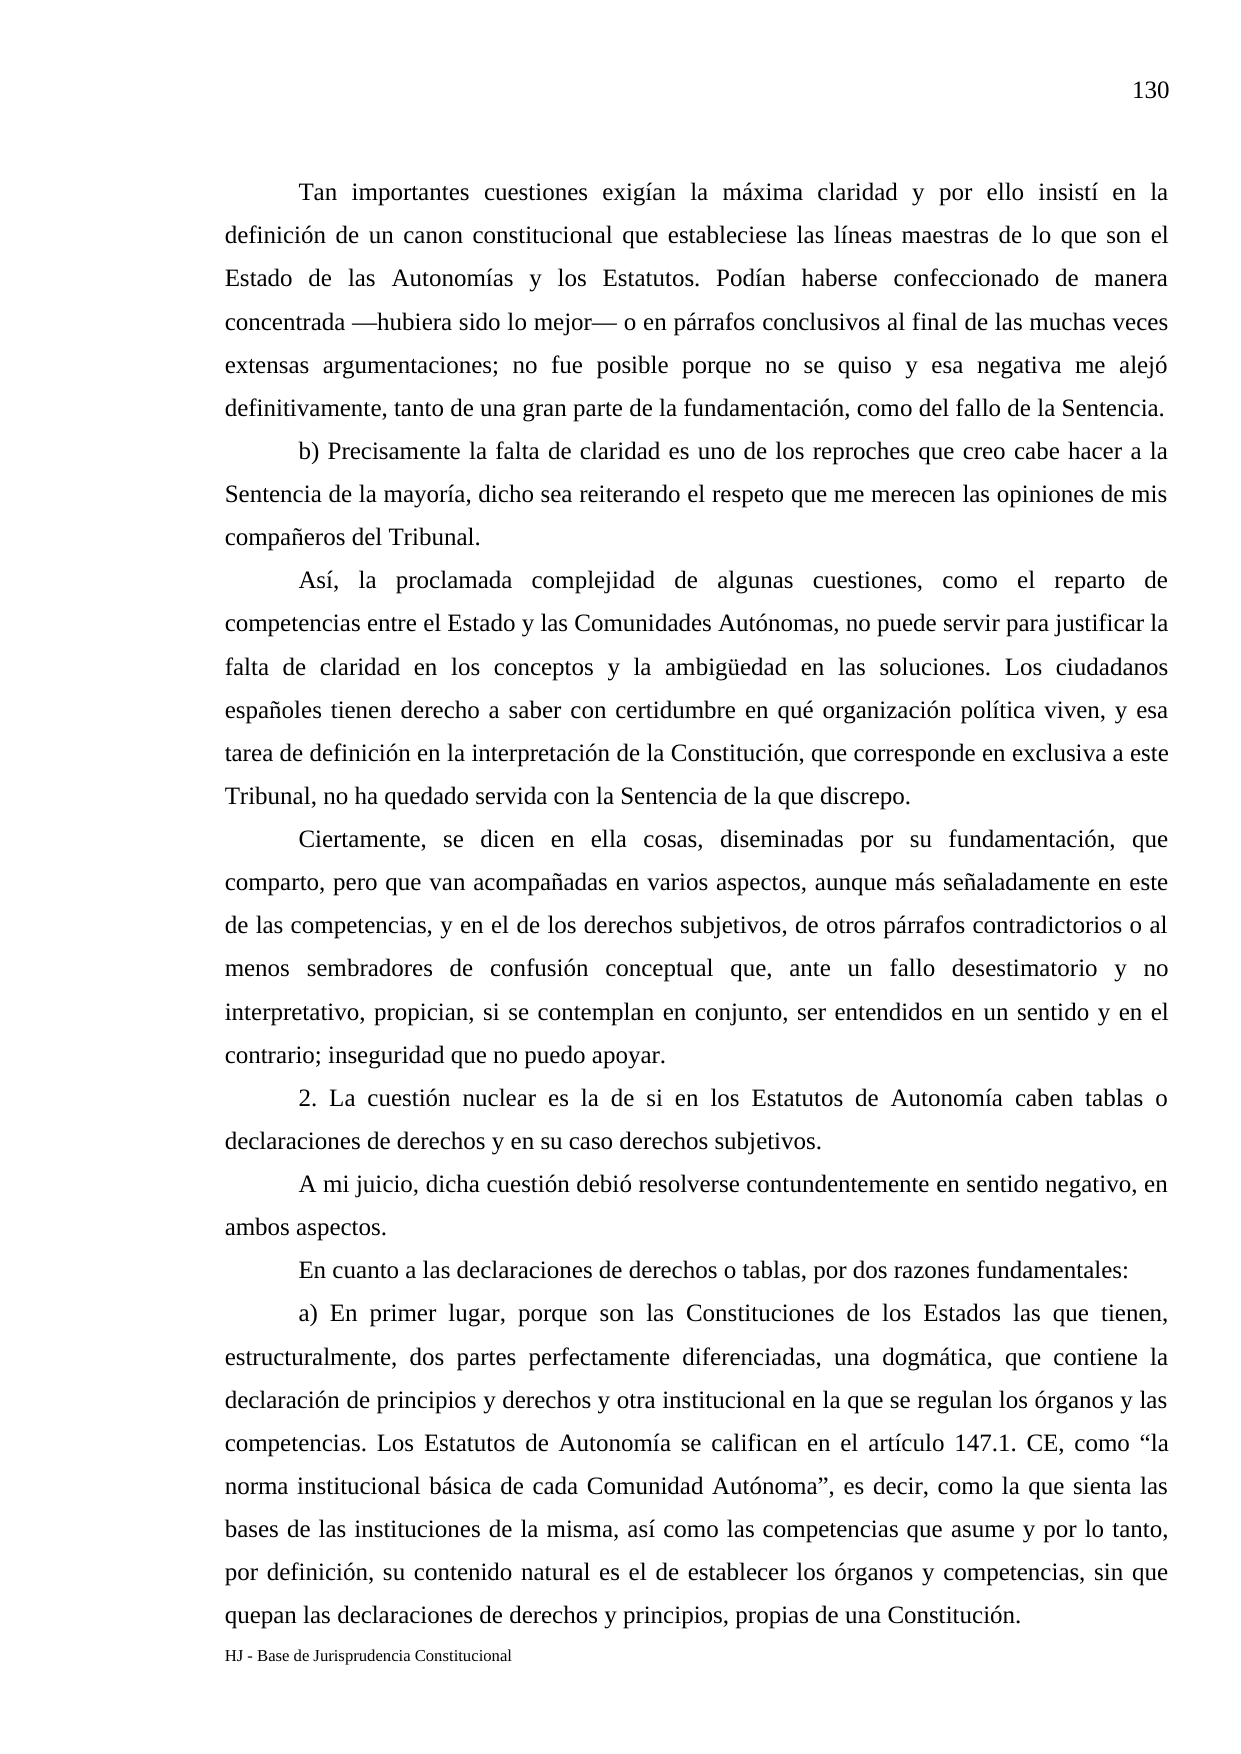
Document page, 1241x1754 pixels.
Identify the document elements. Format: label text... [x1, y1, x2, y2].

text A mi juicio, dicha cuestión debió resolverse contundentemente en sentido negativo, en ambos aspectos. [224, 1169, 1169, 1241]
text a) En primer lugar, porque son las Constituciones de los Estados las que tienen, estructuralmente, dos partes perfectamente diferenciadas, una dogmática, que contiene la declaración de principios y derechos y otra institucional en la que se regulan los órganos y las competencias. Los Estatutos de Autonomía se califican en el artículo 147.1. CE, como “la norma institucional básica de cada Comunidad Autónoma”, es decir, como la que sienta las bases de las instituciones de la misma, así como las competencias que asume y por lo tanto, por definición, su contenido natural es el de establecer los órganos y competencias, sin que quepan las declaraciones de derechos y principios, propias de una Constitución. [224, 1298, 1169, 1629]
text b) Precisamente la falta de claridad es uno de los reproches que creo cabe hacer a la Sentencia de la mayoría, dicho sea reiterando el respeto que me merecen las opiniones de mis compañeros del Tribunal. [224, 436, 1169, 551]
text Tan importantes cuestiones exigían la máxima claridad y por ello insistí en la definición de un canon constitucional que estableciese las líneas maestras de lo que son el Estado de las Autonomías y los Estatutos. Podían haberse confeccionado de manera concentrada —hubiera sido lo mejor— o en párrafos conclusivos al final de las muchas veces extensas argumentaciones; no fue posible porque no se quiso y esa negativa me alejó definitivamente, tanto de una gran parte de la fundamentación, como del fallo de la Sentencia. [224, 177, 1169, 422]
text Ciertamente, se dicen en ella cosas, diseminadas por su fundamentación, que comparto, pero que van acompañadas en varios aspectos, aunque más señaladamente en este de las competencias, y en el de los derechos subjetivos, de otros párrafos contradictorios o al menos sembradores de confusión conceptual que, ante un fallo desestimatorio y no interpretativo, propician, si se contemplan en conjunto, ser entendidos en un sentido y en el contrario; inseguridad que no puedo apoyar. [224, 824, 1169, 1068]
text 2. La cuestión nuclear es la de si en los Estatutos de Autonomía caben tablas o declaraciones de derechos y en su caso derechos subjetivos. [224, 1083, 1169, 1155]
text Así, la proclamada complejidad de algunas cuestiones, como el reparto de competencias entre el Estado y las Comunidades Autónomas, no puede servir para justificar la falta de claridad en los conceptos y la ambigüedad en las soluciones. Los ciudadanos españoles tienen derecho a saber con certidumbre en qué organización política viven, y esa tarea de definición en la interpretación de la Constitución, que corresponde en exclusiva a este Tribunal, no ha quedado servida con la Sentencia de la que discrepo. [224, 565, 1169, 810]
text En cuanto a las declaraciones de derechos o tablas, por dos razones fundamentales: [224, 1255, 1169, 1284]
